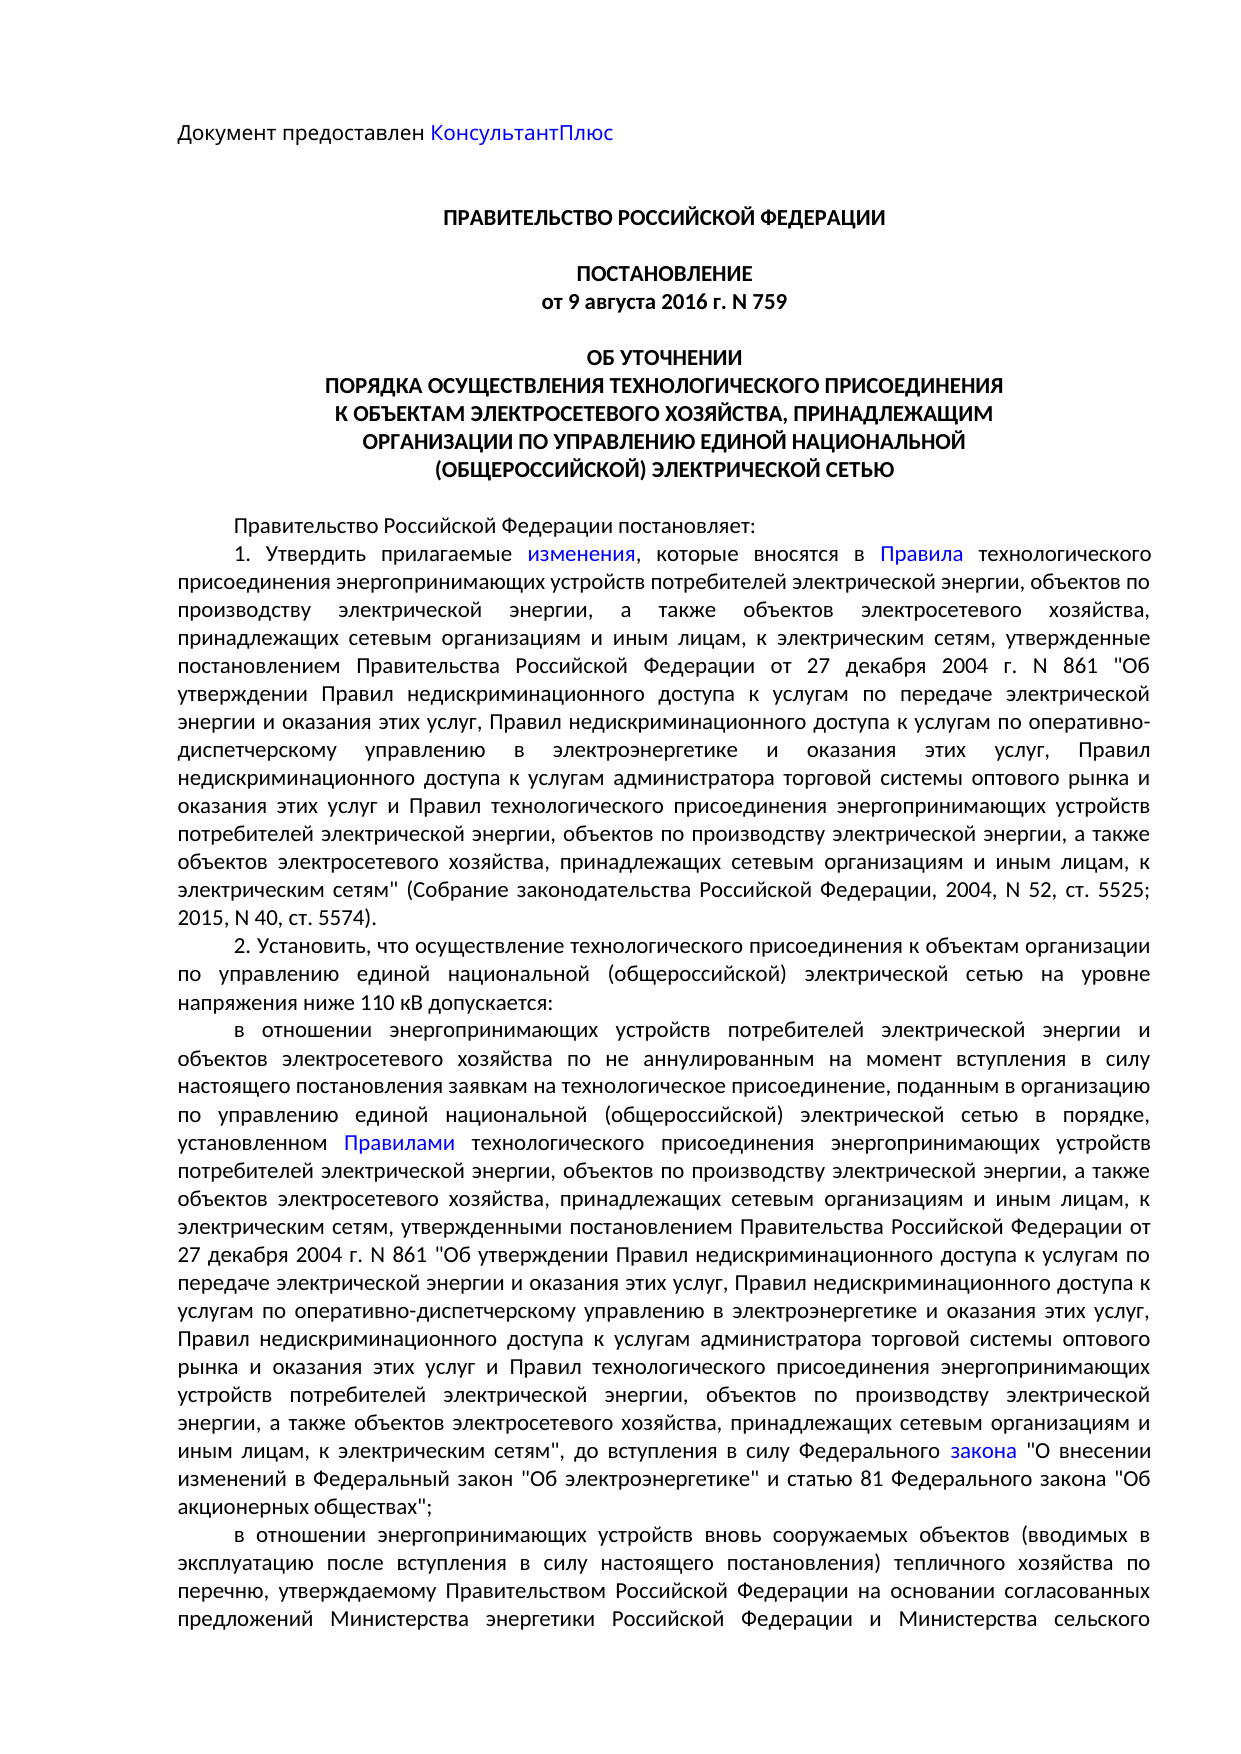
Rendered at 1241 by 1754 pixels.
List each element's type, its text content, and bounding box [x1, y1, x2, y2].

title ПРАВИТЕЛЬСТВО РОССИЙСКОЙ ФЕДЕРАЦИИ [177, 203, 1152, 231]
title (ОБЩЕРОССИЙСКОЙ) ЭЛЕКТРИЧЕСКОЙ СЕТЬЮ [177, 455, 1152, 483]
title от 9 августа 2016 г. N 759 [177, 287, 1152, 315]
title ОРГАНИЗАЦИИ ПО УПРАВЛЕНИЮ ЕДИНОЙ НАЦИОНАЛЬНОЙ [177, 427, 1152, 455]
title ОБ УТОЧНЕНИИ [177, 343, 1152, 371]
title Документ предоставлен КонсультантПлюс [177, 118, 1152, 175]
text 1. Утвердить прилагаемые изменения, которые вносятся в Правила технологического присоединения энергопринимающих устройств потребителей электрической энергии, объектов по производству электрической энергии, а также объектов электросетевого хозяйства, принадлежащих сетевым организациям и иным лицам, к электрическим сетям, утвержденные постановлением Правительства Российской Федерации от 27 декабря 2004 г. N 861 "Об утверждении Правил недискриминационного доступа к услугам по передаче электрической энергии и оказания этих услуг, Правил недискриминационного доступа к услугам по оперативно-диспетчерскому управлению в электроэнергетике и оказания этих услуг, Правил недискриминационного доступа к услугам администратора торговой системы оптового рынка и оказания этих услуг и Правил технологического присоединения энергопринимающих устройств потребителей электрической энергии, объектов по производству электрической энергии, а также объектов электросетевого хозяйства, принадлежащих сетевым организациям и иным лицам, к электрическим сетям" (Собрание законодательства Российской Федерации, 2004, N 52, ст. 5525; 2015, N 40, ст. 5574). [177, 539, 1152, 932]
title ПОРЯДКА ОСУЩЕСТВЛЕНИЯ ТЕХНОЛОГИЧЕСКОГО ПРИСОЕДИНЕНИЯ [177, 371, 1152, 399]
title ПОСТАНОВЛЕНИЕ [177, 259, 1152, 287]
text 2. Установить, что осуществление технологического присоединения к объектам организации по управлению единой национальной (общероссийской) электрической сетью на уровне напряжения ниже 110 кВ допускается: [177, 932, 1152, 1016]
text в отношении энергопринимающих устройств потребителей электрической энергии и объектов электросетевого хозяйства по не аннулированным на момент вступления в силу настоящего постановления заявкам на технологическое присоединение, поданным в организацию по управлению единой национальной (общероссийской) электрической сетью в порядке, установленном Правилами технологического присоединения энергопринимающих устройств потребителей электрической энергии, объектов по производству электрической энергии, а также объектов электросетевого хозяйства, принадлежащих сетевым организациям и иным лицам, к электрическим сетям, утвержденными постановлением Правительства Российской Федерации от 27 декабря 2004 г. N 861 "Об утверждении Правил недискриминационного доступа к услугам по передаче электрической энергии и оказания этих услуг, Правил недискриминационного доступа к услугам по оперативно-диспетчерскому управлению в электроэнергетике и оказания этих услуг, Правил недискриминационного доступа к услугам администратора торговой системы оптового рынка и оказания этих услуг и Правил технологического присоединения энергопринимающих устройств потребителей электрической энергии, объектов по производству электрической энергии, а также объектов электросетевого хозяйства, принадлежащих сетевым организациям и иным лицам, к электрическим сетям", до вступления в силу Федерального закона "О внесении изменений в Федеральный закон "Об электроэнергетике" и статью 81 Федерального закона "Об акционерных обществах"; [177, 1016, 1152, 1520]
title К ОБЪЕКТАМ ЭЛЕКТРОСЕТЕВОГО ХОЗЯЙСТВА, ПРИНАДЛЕЖАЩИМ [177, 399, 1152, 427]
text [177, 1520, 1152, 1632]
text Правительство Российской Федерации постановляет: [177, 511, 1152, 539]
